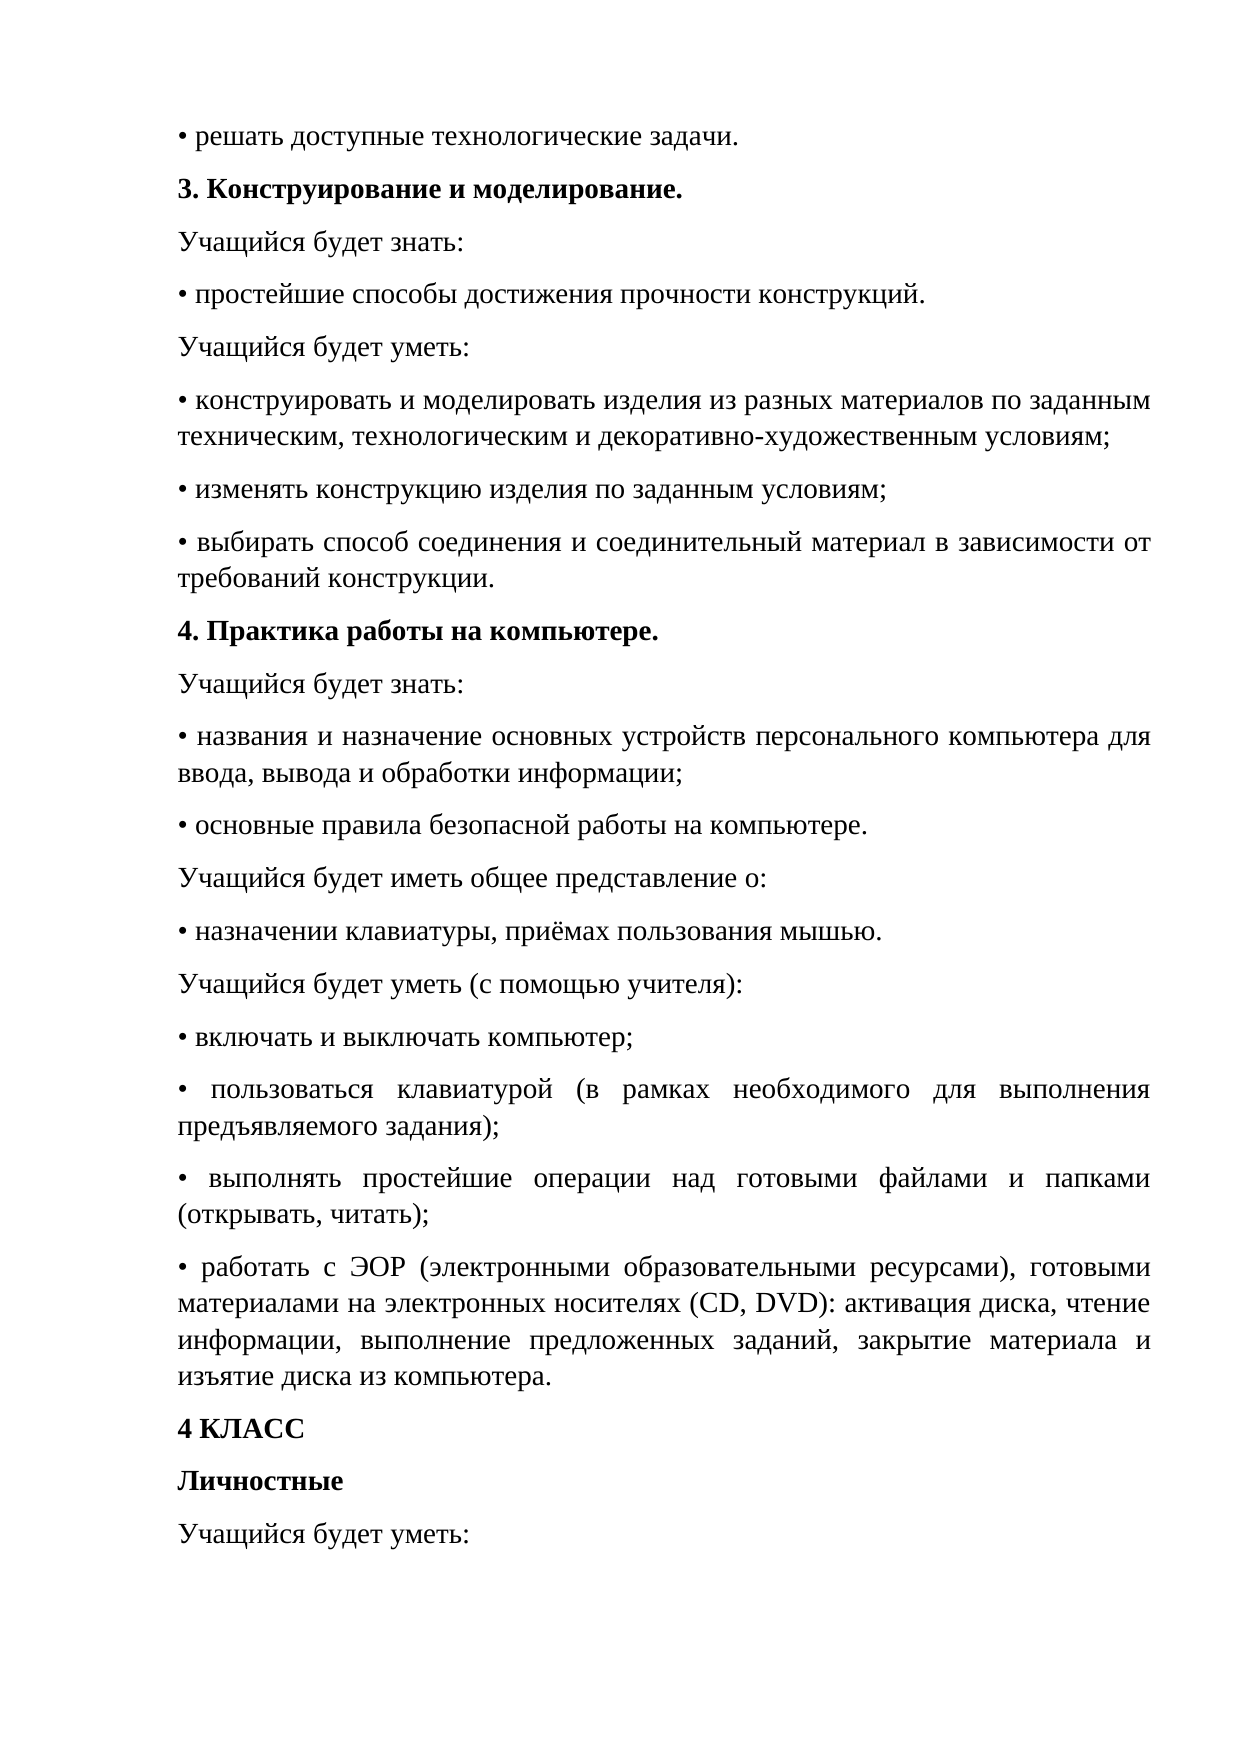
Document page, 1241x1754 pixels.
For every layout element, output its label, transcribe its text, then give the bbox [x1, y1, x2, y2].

text 3. Конструирование и моделирование. [177, 171, 1152, 204]
text 4 КЛАСС [177, 1411, 1152, 1444]
text • изменять конструкцию изделия по заданным условиям; [177, 471, 1152, 505]
text • работать с ЭОР (электронными образовательными ресурсами), готовыми материалами на электронных носителях (CD, DVD): активация диска, чтение информации, выполнение предложенных заданий, закрытие материала и изъятие диска из компьютера. [177, 1249, 1152, 1391]
text Учащийся будет знать: [177, 224, 1152, 257]
text • простейшие способы достижения прочности конструкций. [177, 277, 1152, 310]
text Учащийся будет знать: [177, 666, 1152, 699]
text • назначении клавиатуры, приёмах пользования мышью. [177, 913, 1152, 947]
text • названия и назначение основных устройств персонального компьютера для ввода, вывода и обработки информации; [177, 718, 1152, 788]
text 4. Практика работы на компьютере. [177, 613, 1152, 646]
text • пользоваться клавиатурой (в рамках необходимого для выполнения предъявляемого задания); [177, 1072, 1152, 1141]
text • выполнять простейшие операции над готовыми файлами и папками (открывать, читать); [177, 1161, 1152, 1230]
text • основные правила безопасной работы на компьютере. [177, 807, 1152, 841]
text Учащийся будет уметь: [177, 1516, 1152, 1550]
text Личностные [177, 1463, 1152, 1497]
text Учащийся будет уметь: [177, 329, 1152, 363]
text • выбирать способ соединения и соединительный материал в зависимости от требований конструкции. [177, 524, 1152, 594]
text • решать доступные технологические задачи. [177, 118, 1152, 152]
text • конструировать и моделировать изделия из разных материалов по заданным техническим, технологическим и декоративно-художественным условиям; [177, 382, 1152, 452]
text • включать и выключать компьютер; [177, 1019, 1152, 1052]
text Учащийся будет иметь общее представление о: [177, 860, 1152, 894]
text Учащийся будет уметь (с помощью учителя): [177, 966, 1152, 999]
